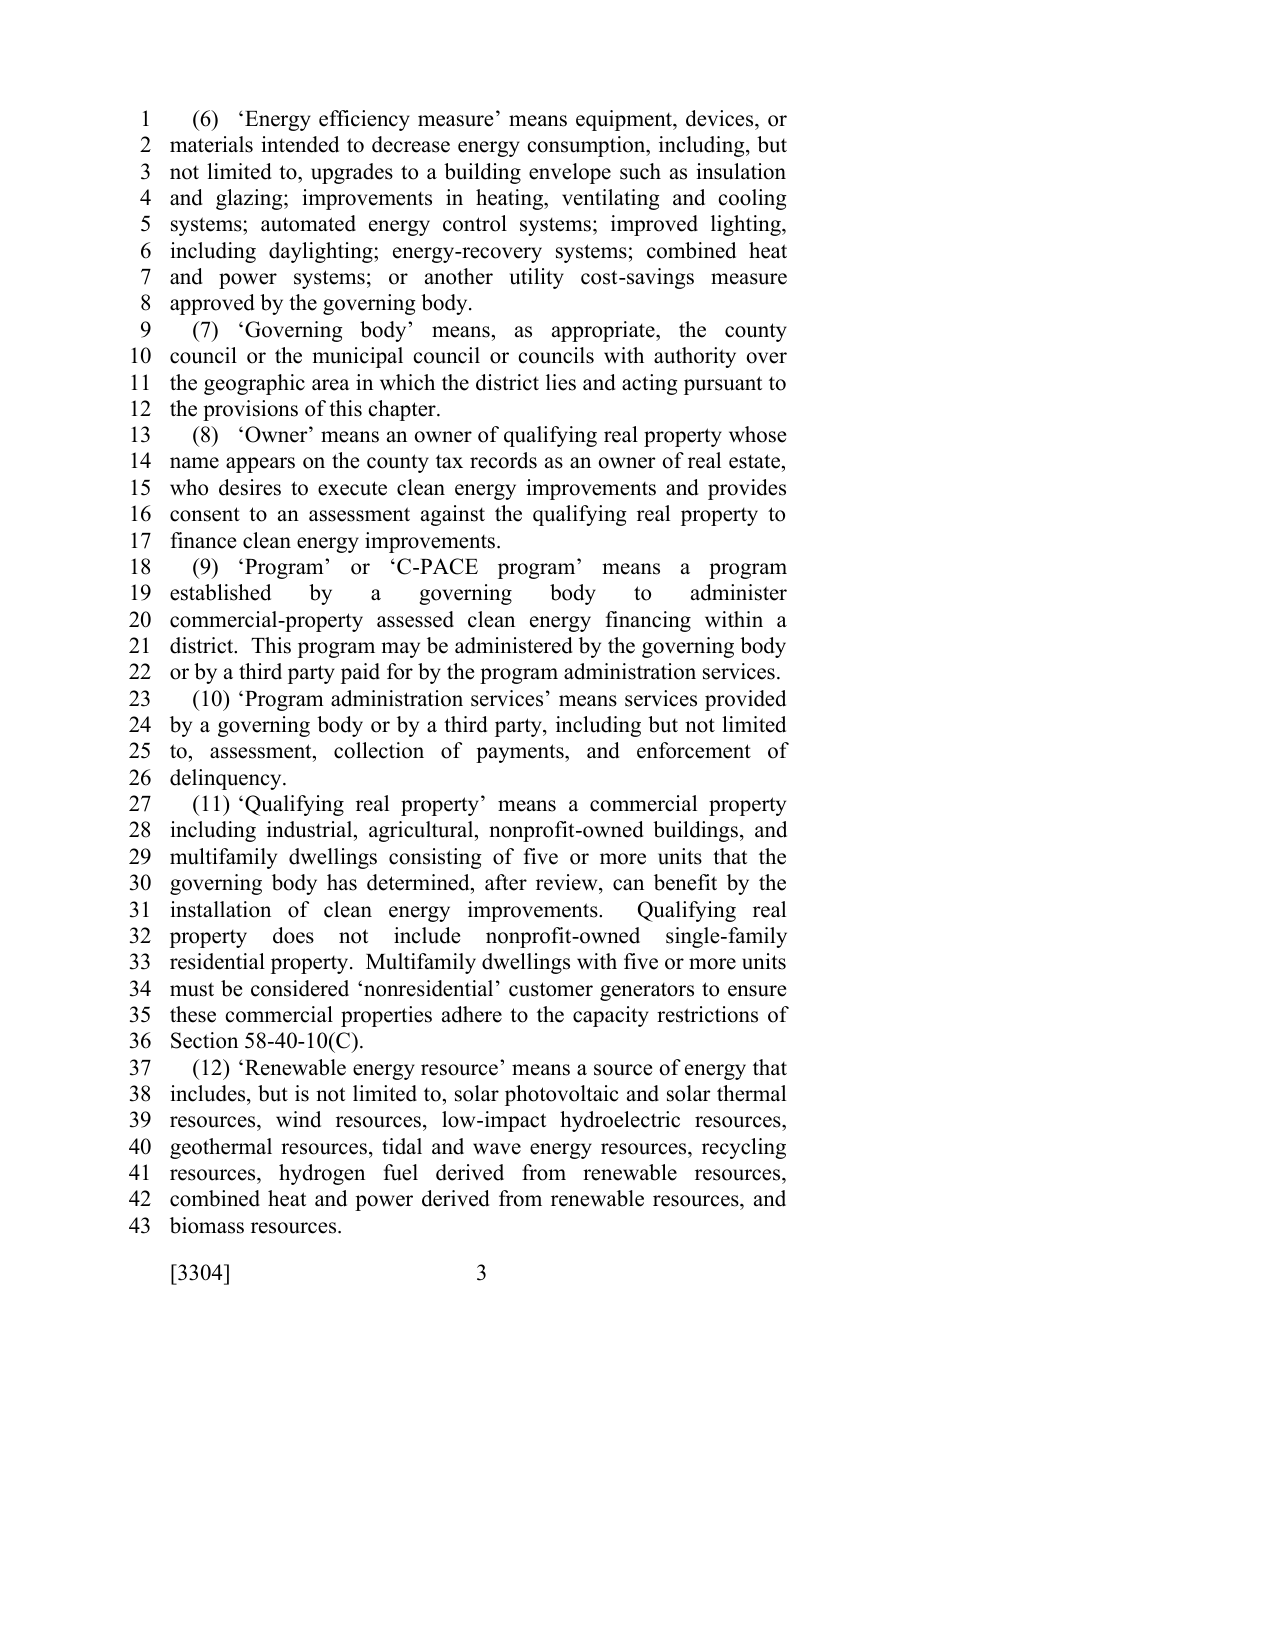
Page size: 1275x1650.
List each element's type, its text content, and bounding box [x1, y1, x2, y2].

text (7) ‘Governing body’ means, as appropriate, the county council or the municipal council or councils with authority over the geographic area in which the district lies and acting pursuant to the provisions of this chapter. [169, 316, 787, 421]
text (10) ‘Program administration services’ means services provided by a governing body or by a third party, including but not limited to, assessment, collection of payments, and enforcement of delinquency. [169, 685, 787, 790]
text (8) ‘Owner’ means an owner of qualifying real property whose name appears on the county tax records as an owner of real estate, who desires to execute clean energy improvements and provides consent to an assessment against the qualifying real property to finance clean energy improvements. [169, 421, 787, 553]
text (12) ‘Renewable energy resource’ means a source of energy that includes, but is not limited to, solar photovoltaic and solar thermal resources, wind resources, low-impact hydroelectric resources, geothermal resources, tidal and wave energy resources, recycling resources, hydrogen fuel derived from renewable resources, combined heat and power derived from renewable resources, and biomass resources. [169, 1054, 787, 1238]
text (6) ‘Energy efficiency measure’ means equipment, devices, or materials intended to decrease energy consumption, including, but not limited to, upgrades to a building envelope such as insulation and glazing; improvements in heating, ventilating and cooling systems; automated energy control systems; improved lighting, including daylighting; energy-recovery systems; combined heat and power systems; or another utility cost-savings measure approved by the governing body. [169, 105, 787, 316]
text (11) ‘Qualifying real property’ means a commercial property including industrial, agricultural, nonprofit-owned buildings, and multifamily dwellings consisting of five or more units that the governing body has determined, after review, can benefit by the installation of clean energy improvements. Qualifying real property does not include nonprofit-owned single-family residential property. Multifamily dwellings with five or more units must be considered ‘nonresidential’ customer generators to ensure these commercial properties adhere to the capacity restrictions of Section 58-40-10(C). [169, 790, 787, 1054]
text (9) ‘Program’ or ‘C-PACE program’ means a program established by a governing body to administer commercial-property assessed clean energy financing within a district. This program may be administered by the governing body or by a third party paid for by the program administration services. [169, 553, 787, 685]
